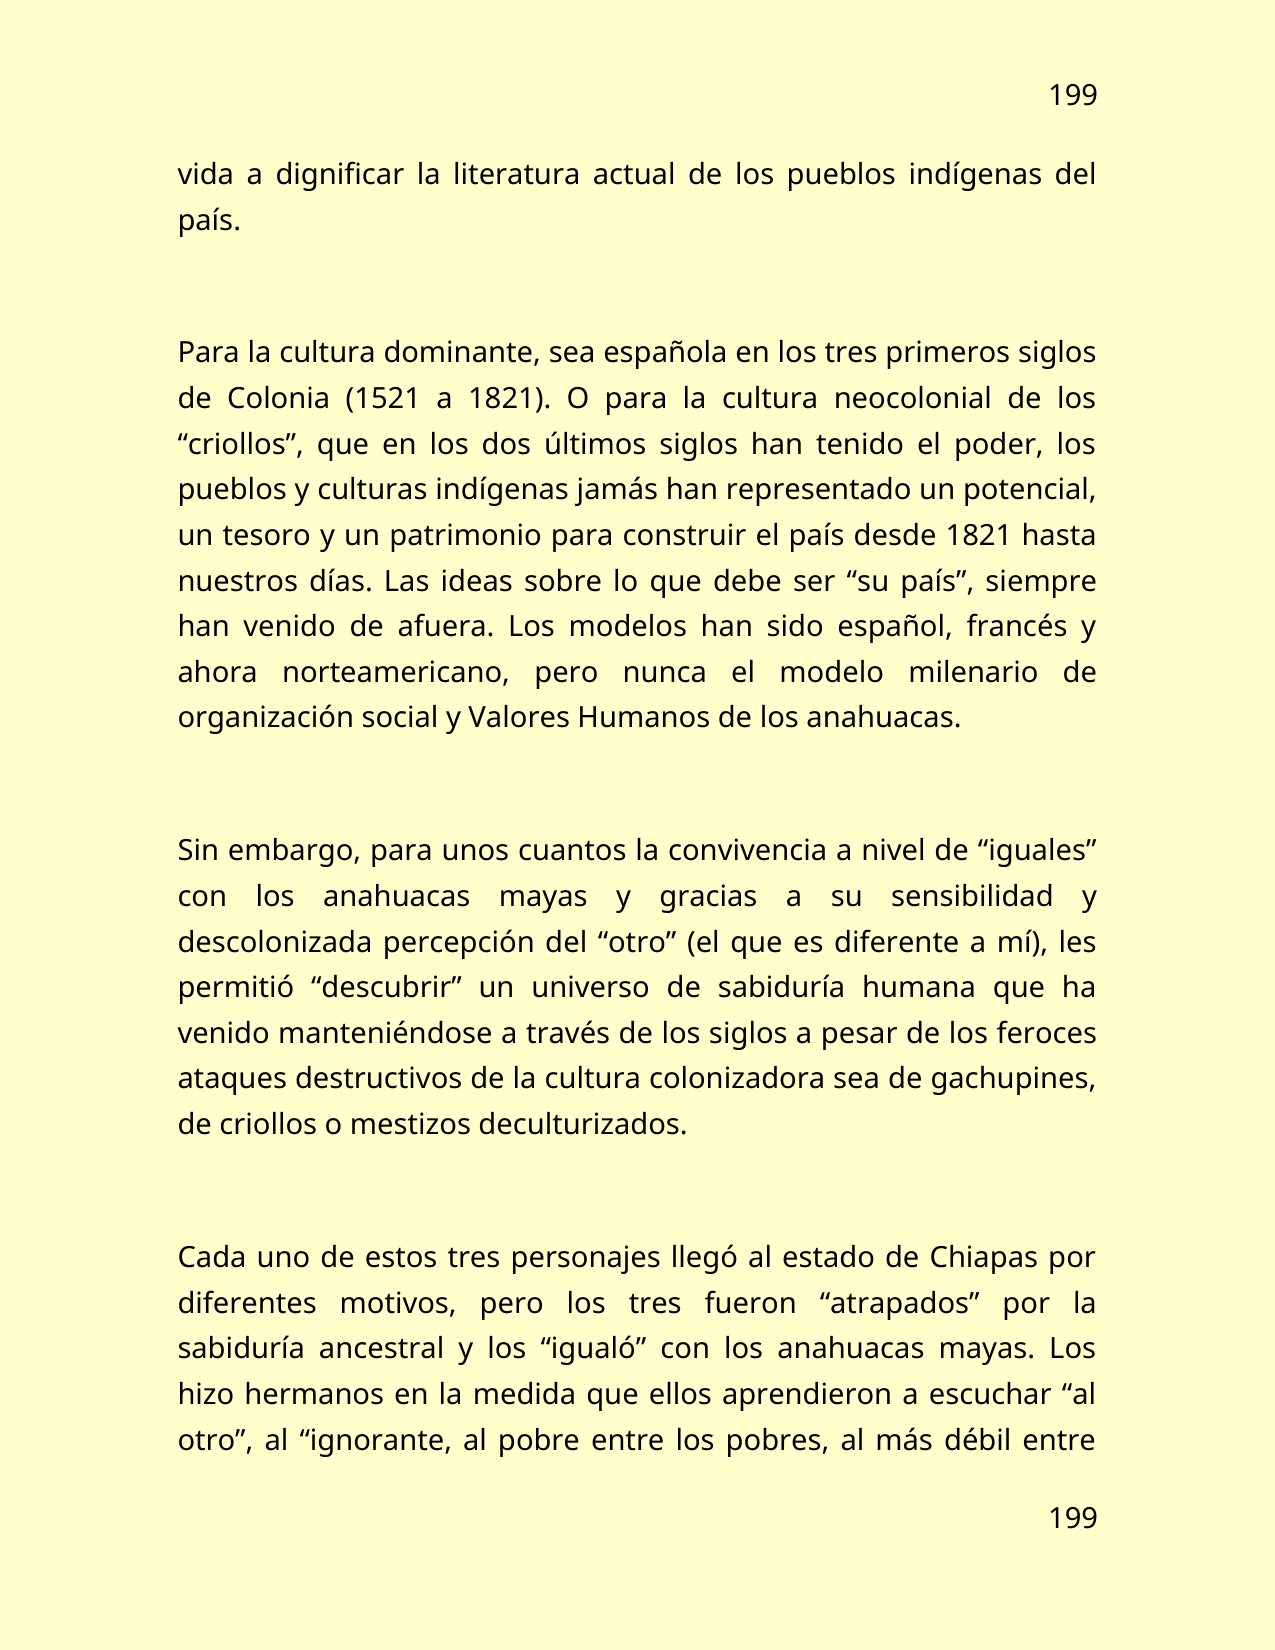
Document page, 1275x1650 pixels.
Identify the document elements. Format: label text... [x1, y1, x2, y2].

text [177, 1236, 1098, 1458]
text Para la cultura dominante, sea española en los tres primeros siglos de Colonia (1521 a 1821). O para la cultura neocolonial de los “criollos”, que en los dos últimos siglos han tenido el poder, los pueblos y culturas indígenas jamás han representado un potencial, un tesoro y un patrimonio para construir el país desde 1821 hasta nuestros días. Las ideas sobre lo que debe ser “su país”, siempre han venido de afuera. Los modelos han sido español, francés y ahora norteamericano, pero nunca el modelo milenario de organización social y Valores Humanos de los anahuacas. [177, 332, 1098, 736]
text Sin embargo, para unos cuantos la convivencia a nivel de “iguales” con los anahuacas mayas y gracias a su sensibilidad y descolonizada percepción del “otro” (el que es diferente a mí), les permitió “descubrir” un universo de sabiduría humana que ha venido manteniéndose a través de los siglos a pesar de los feroces ataques destructivos de la cultura colonizadora sea de gachupines, de criollos o mestizos deculturizados. [177, 829, 1098, 1143]
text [177, 153, 1098, 238]
